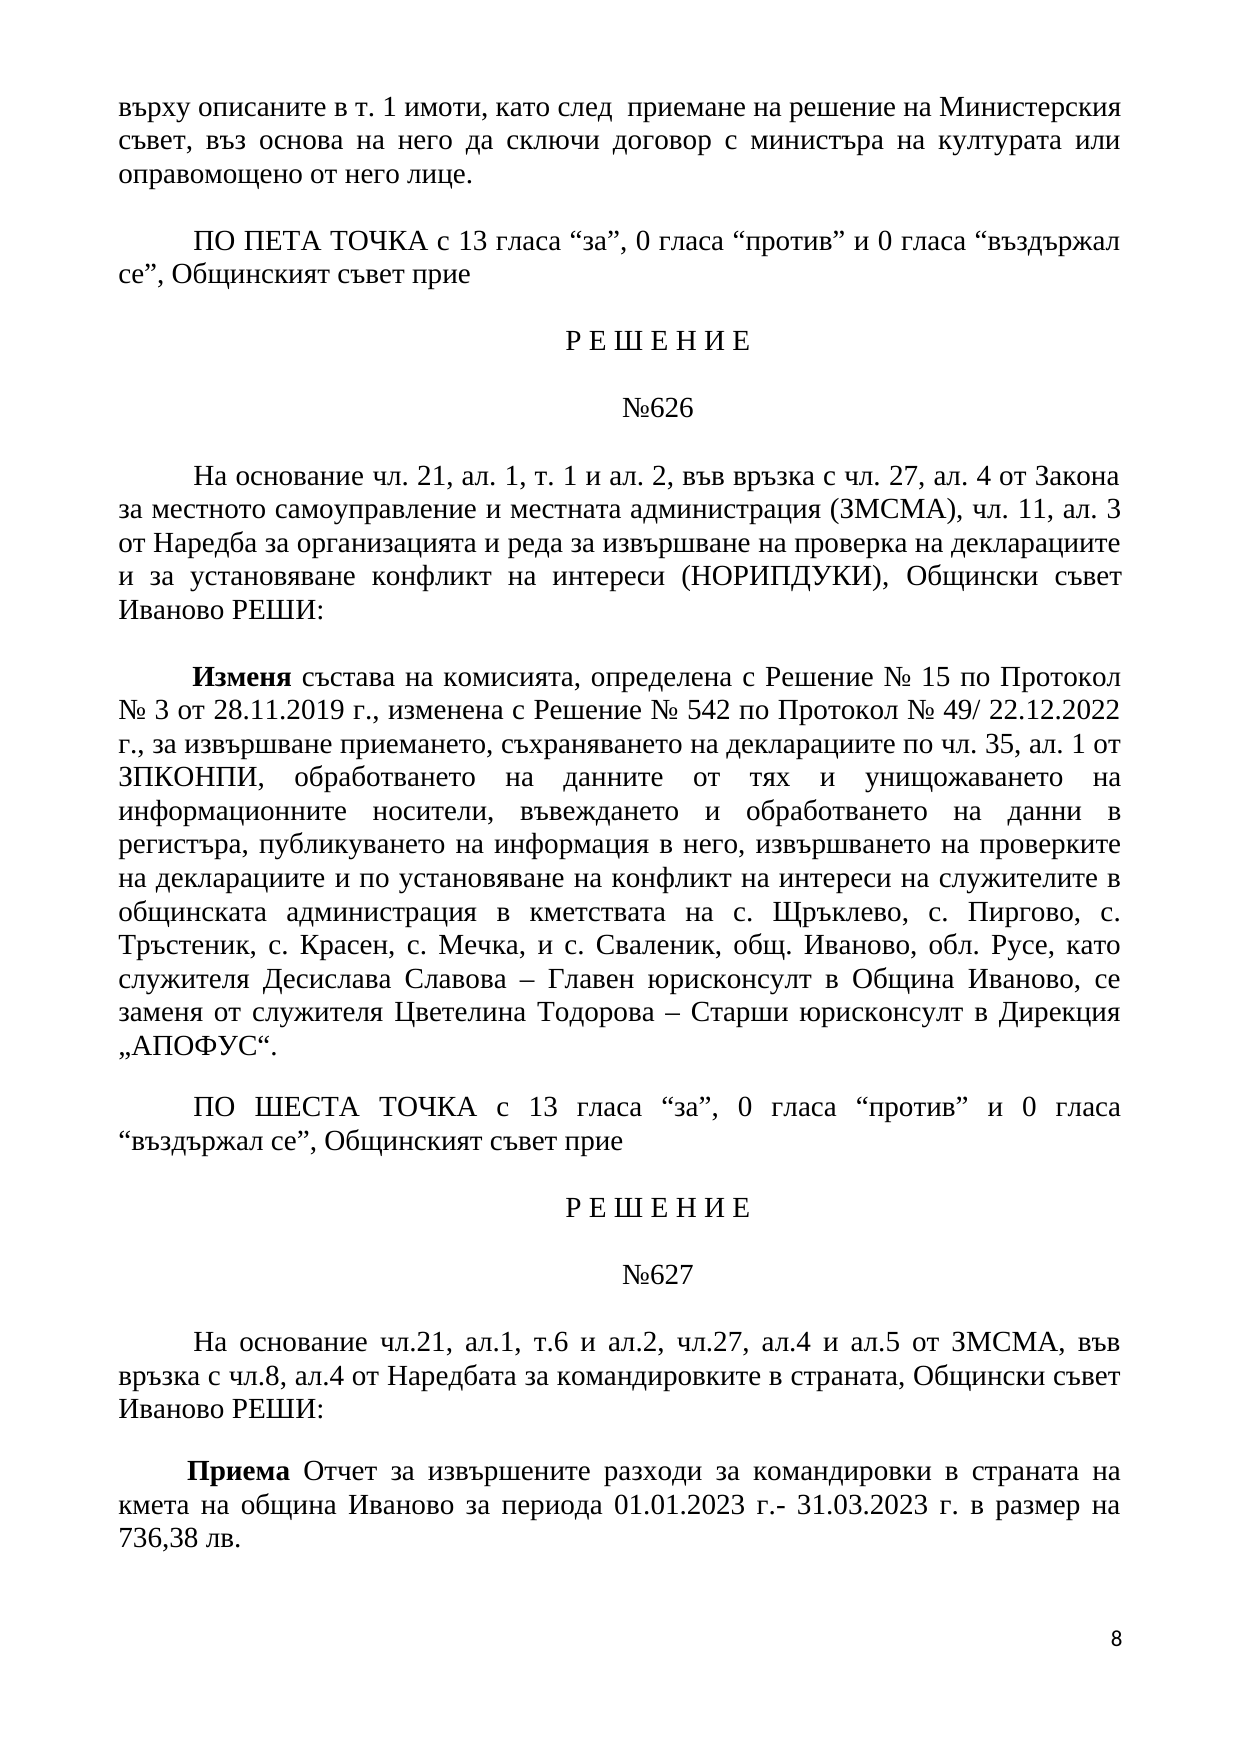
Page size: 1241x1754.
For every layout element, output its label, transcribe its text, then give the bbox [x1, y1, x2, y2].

text Р Е Ш Е Н И Е [118, 1190, 1122, 1223]
text Р Е Ш Е Н И Е [118, 323, 1122, 357]
text Изменя състава на комисията, определена с Решение № 15 по Протокол № 3 от 28.11.2019 г., изменена с Решение № 542 по Протокол № 49/ 22.12.2022 г., за извършване приемането, съхраняването на декларациите по чл. 35, ал. 1 от ЗПКОНПИ, обработването на данните от тях и унищожаването на информационните носители, въвеждането и обработването на данни в регистъра, публикуването на информация в него, извършването на проверките на декларациите и по установяване на конфликт на интереси на служителите в общинската администрация в кметствата на с. Щръклево, с. Пиргово, с. Тръстеник, с. Красен, с. Мечка, и с. Сваленик, общ. Иваново, обл. Русе, като служителя Десислава Славова – Главен юрисконсулт в Община Иваново, се заменя от служителя Цветелина Тодорова – Старши юрисконсулт в Дирекция „АПОФУС“. [118, 659, 1122, 1061]
text №626 [118, 391, 1122, 424]
text ПО ШЕСТА ТОЧКА с 13 гласа “за”, 0 гласа “против” и 0 гласа “въздържал се”, Общинският съвет прие [118, 1089, 1122, 1156]
text ПО ПЕТА ТОЧКА с 13 гласа “за”, 0 гласа “против” и 0 гласа “въздържал се”, Общинският съвет прие [118, 223, 1122, 290]
text №627 [118, 1257, 1122, 1291]
text На основание чл. 21, ал. 1, т. 1 и ал. 2, във връзка с чл. 27, ал. 4 от Закона за местното самоуправление и местната администрация (ЗМСМА), чл. 11, ал. 3 от Наредба за организацията и реда за извършване на проверка на декларациите и за установяване конфликт на интереси (НОРИПДУКИ), Общински съвет Иваново РЕШИ: [118, 458, 1122, 625]
text Приема Отчет за извършените разходи за командировки в страната на кмета на община Иваново за периода 01.01.2023 г.- 31.03.2023 г. в размер на 736,38 лв. [118, 1453, 1122, 1554]
text На основание чл.21, ал.1, т.6 и ал.2, чл.27, ал.4 и ал.5 от ЗМСМА, във връзка с чл.8, ал.4 от Наредбата за командировките в страната, Общински съвет Иваново РЕШИ: [118, 1324, 1122, 1425]
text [118, 89, 1122, 189]
